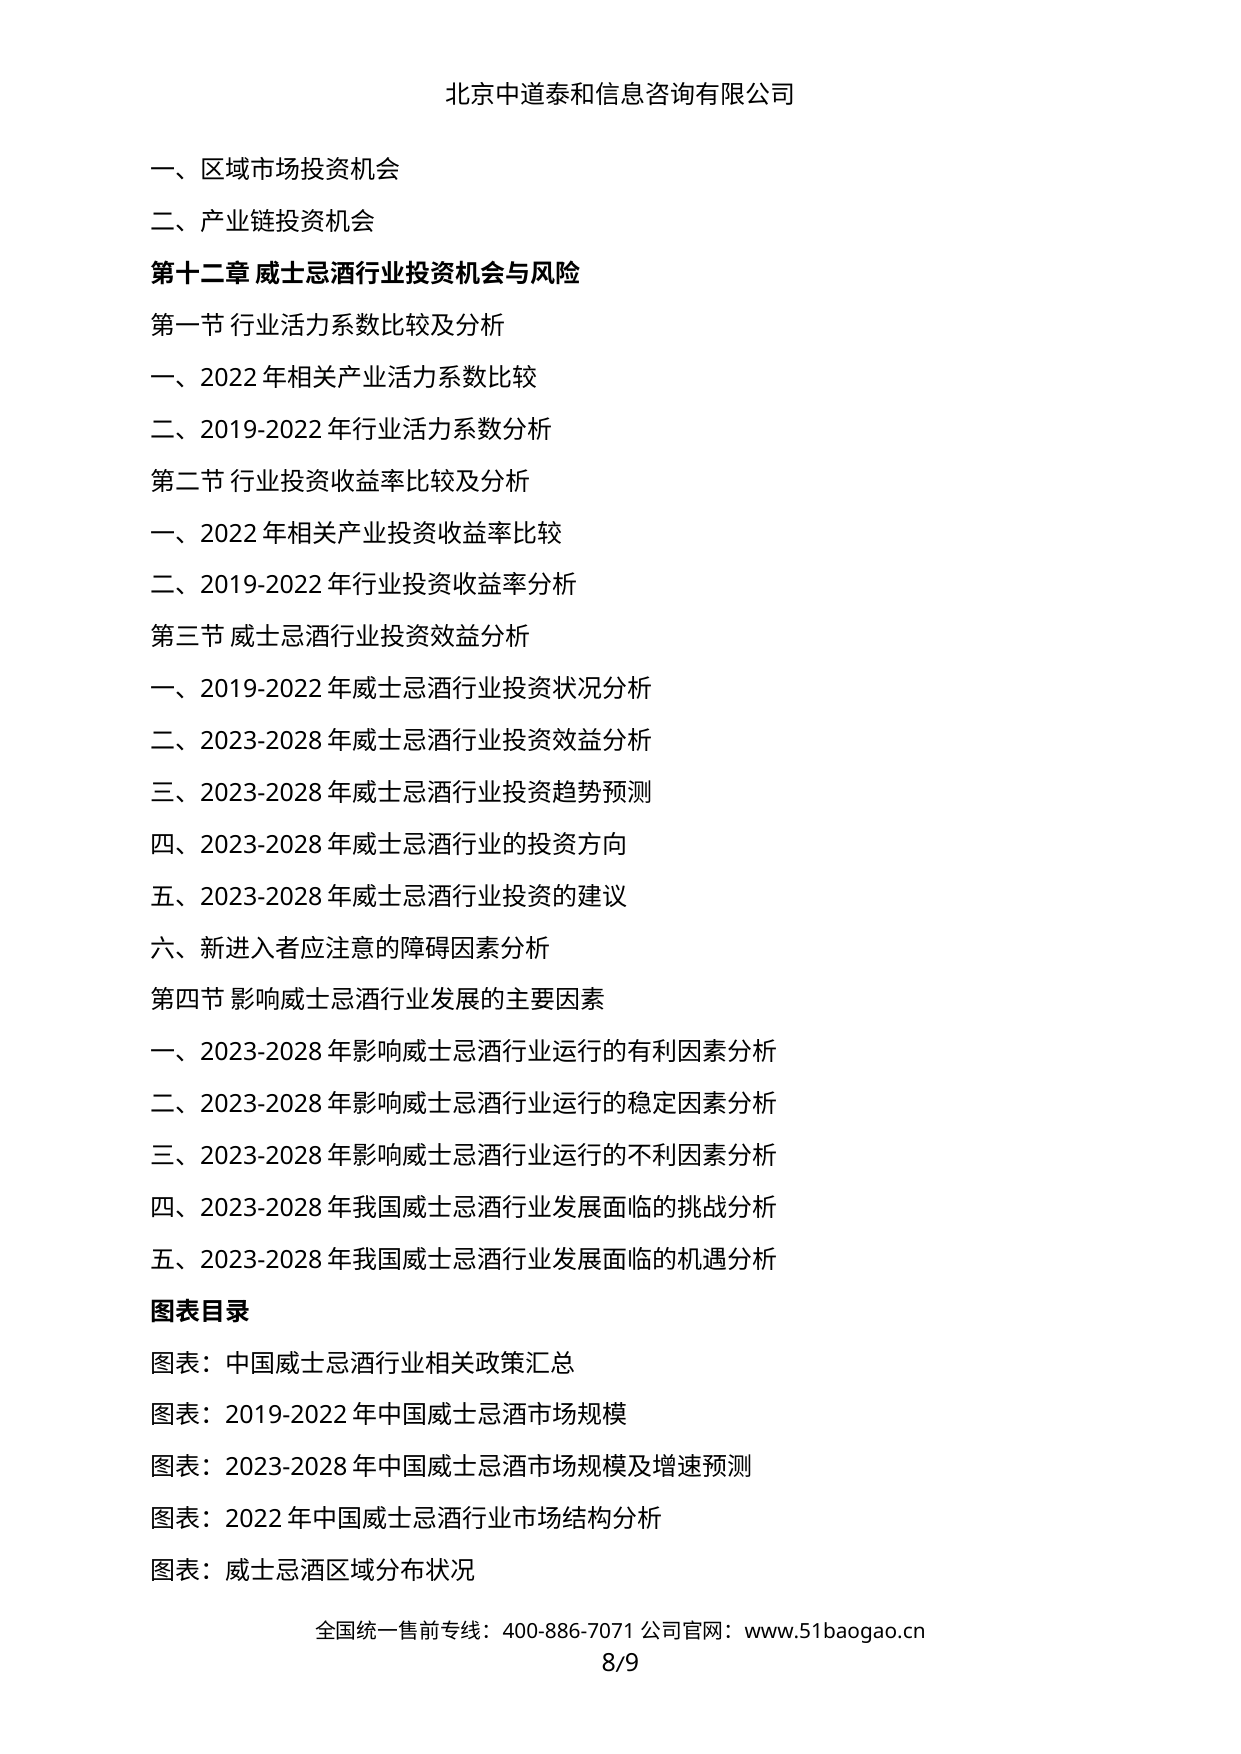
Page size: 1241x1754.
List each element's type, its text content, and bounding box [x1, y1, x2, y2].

text 二、2023-2028年威士忌酒行业投资效益分析 [150, 721, 1090, 757]
text 三、2023-2028年影响威士忌酒行业运行的不利因素分析 [150, 1136, 1090, 1172]
text 第三节 威士忌酒行业投资效益分析 [150, 617, 1090, 653]
text 一、2022年相关产业活力系数比较 [150, 357, 1090, 394]
text 第十二章 威士忌酒行业投资机会与风险 [150, 254, 1090, 290]
text 图表：威士忌酒区域分布状况 [150, 1551, 1090, 1587]
text 一、2019-2022年威士忌酒行业投资状况分析 [150, 669, 1090, 705]
text 第一节 行业活力系数比较及分析 [150, 306, 1090, 342]
text 图表：中国威士忌酒行业相关政策汇总 [150, 1343, 1090, 1379]
text 四、2023-2028年我国威士忌酒行业发展面临的挑战分析 [150, 1187, 1090, 1224]
text 第二节 行业投资收益率比较及分析 [150, 461, 1090, 497]
text 三、2023-2028年威士忌酒行业投资趋势预测 [150, 772, 1090, 809]
text 一、2023-2028年影响威士忌酒行业运行的有利因素分析 [150, 1032, 1090, 1068]
text 图表：2019-2022年中国威士忌酒市场规模 [150, 1395, 1090, 1431]
text 图表：2022年中国威士忌酒行业市场结构分析 [150, 1499, 1090, 1535]
text 二、2019-2022年行业投资收益率分析 [150, 565, 1090, 601]
text 五、2023-2028年威士忌酒行业投资的建议 [150, 876, 1090, 912]
text 二、2019-2022年行业活力系数分析 [150, 409, 1090, 446]
text 六、新进入者应注意的障碍因素分析 [150, 928, 1090, 964]
text 四、2023-2028年威士忌酒行业的投资方向 [150, 824, 1090, 861]
text 五、2023-2028年我国威士忌酒行业发展面临的机遇分析 [150, 1239, 1090, 1276]
text 图表目录 [150, 1291, 1090, 1327]
text 二、2023-2028年影响威士忌酒行业运行的稳定因素分析 [150, 1084, 1090, 1120]
text 图表：2023-2028年中国威士忌酒市场规模及增速预测 [150, 1447, 1090, 1483]
text 第四节 影响威士忌酒行业发展的主要因素 [150, 980, 1090, 1016]
text 一、区域市场投资机会 [150, 150, 1090, 186]
text 二、产业链投资机会 [150, 202, 1090, 238]
text 一、2022年相关产业投资收益率比较 [150, 513, 1090, 549]
